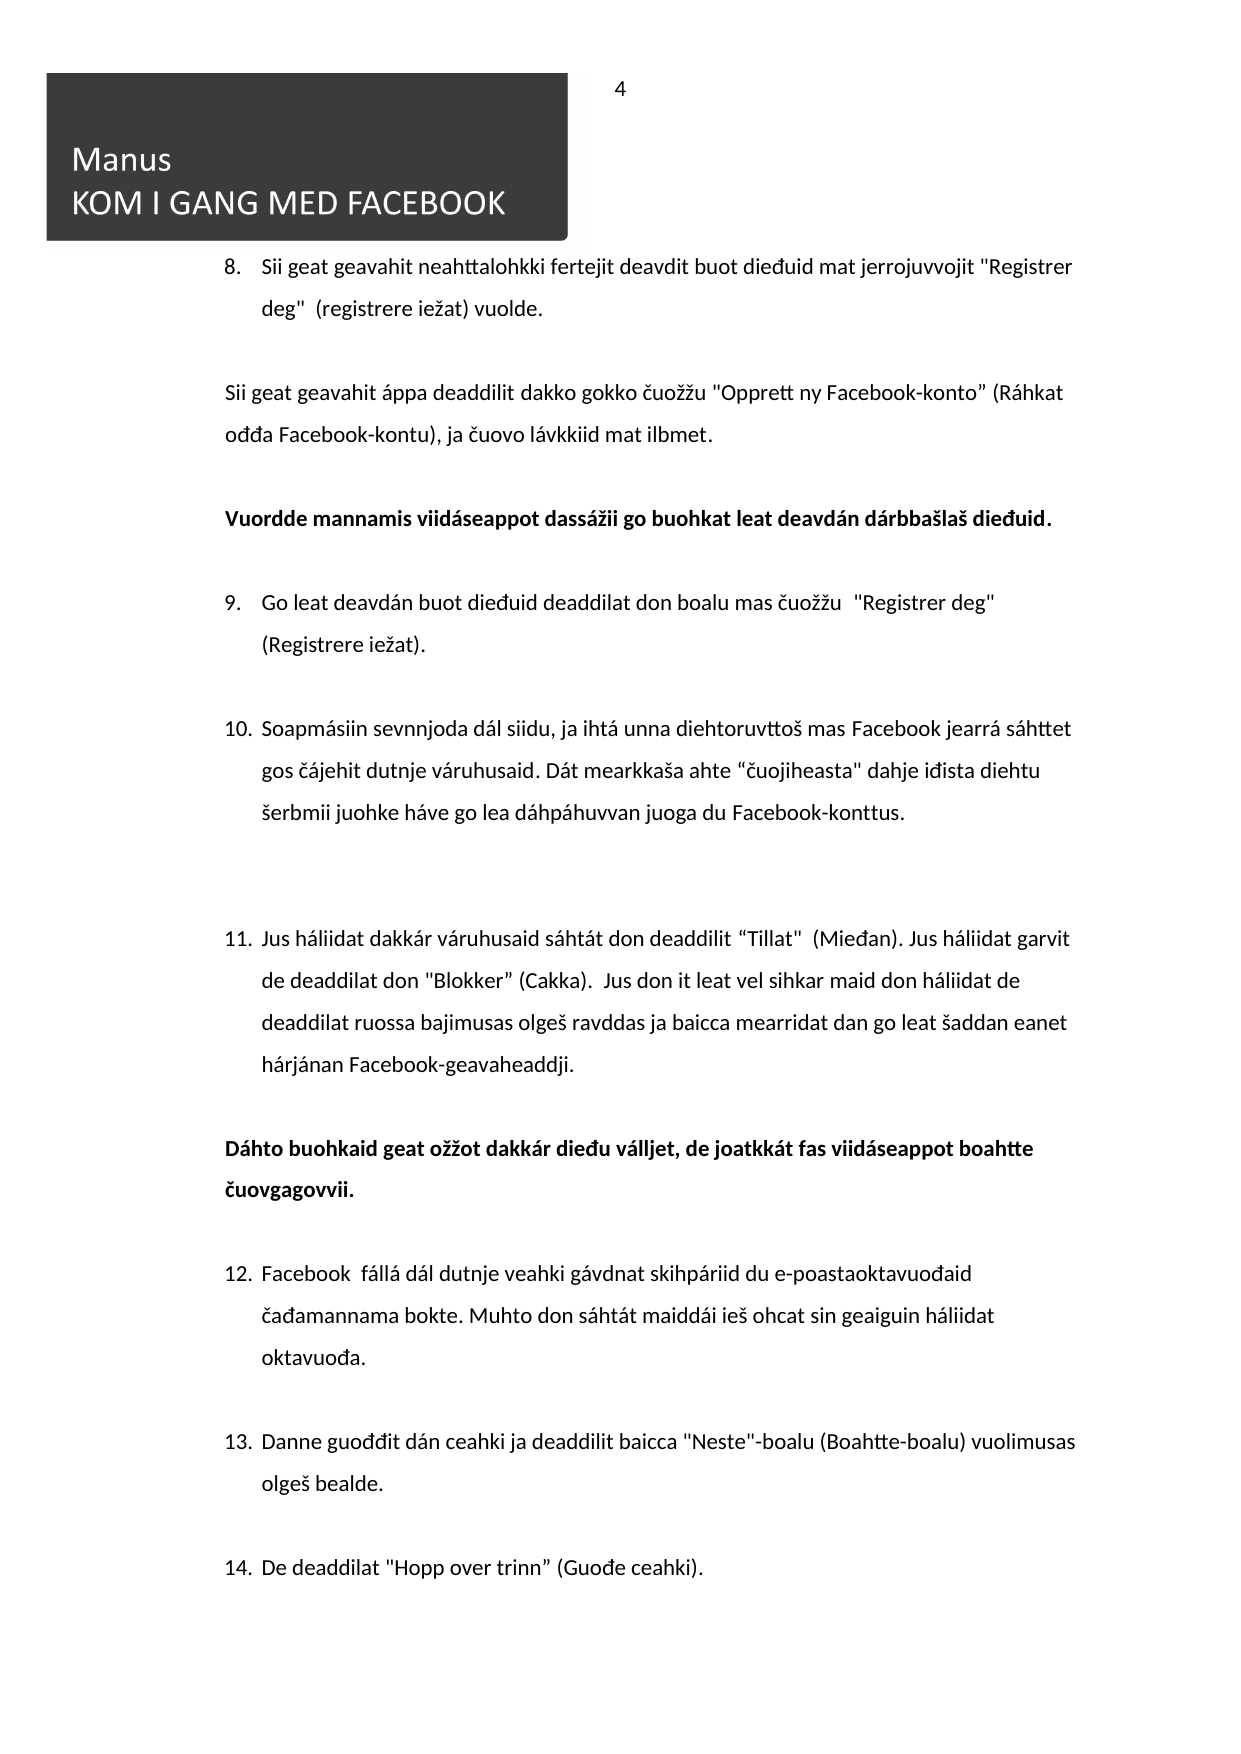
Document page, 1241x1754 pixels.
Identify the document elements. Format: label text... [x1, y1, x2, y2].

list Danne guođđit dán ceahki ja deaddilit baicca "Neste"-boalu (Boahtte-boalu) vuolimusas olgeš bealde. [224, 1427, 1090, 1497]
list Sii geat geavahit neahttalohkki fertejit deavdit buot dieđuid mat jerrojuvvojit "Registrer deg" (registrere iežat) vuolde. [224, 252, 1090, 322]
list Sii geat geavahit áppa deaddilit dakko gokko čuožžu "Opprett ny Facebook-konto” (Ráhkat ođđa Facebook-kontu), ja čuovo lávkkiid mat ilbmet. [225, 378, 1090, 448]
list Jus háliidat dakkár váruhusaid sáhtát don deaddilit “Tillat" (Mieđan). Jus háliidat garvit de deaddilat don "Blokker” (Cakka). Jus don it leat vel sihkar maid don háliidat de deaddilat ruossa bajimusas olgeš ravddas ja baicca mearridat dan go leat šaddan eanet hárjánan Facebook-geavaheaddji. [224, 924, 1090, 1078]
list Facebook fállá dál dutnje veahki gávdnat skihpáriid du e-poastaoktavuođaid čađamannama bokte. Muhto don sáhtát maiddái ieš ohcat sin geaiguin háliidat oktavuođa. [224, 1259, 1090, 1372]
picture [46, 73, 590, 252]
list Dáhto buohkaid geat ožžot dakkár dieđu válljet, de joatkkát fas viidáseappot boahtte čuovgagovvii. [225, 1134, 1090, 1204]
list Vuordde mannamis viidáseappot dassážii go buohkat leat deavdán dárbbašlaš dieđuid. [225, 504, 1090, 532]
list Go leat deavdán buot dieđuid deaddilat don boalu mas čuožžu "Registrer deg" (Registrere iežat). [224, 588, 1090, 658]
list Soapmásiin sevnnjoda dál siidu, ja ihtá unna diehtoruvttoš mas Facebook jearrá sáhttet gos čájehit dutnje váruhusaid. Dát mearkkaša ahte “čuojiheasta" dahje iđista diehtu šerbmii juohke háve go lea dáhpáhuvvan juoga du Facebook-konttus. [224, 714, 1090, 826]
list De deaddilat "Hopp over trinn” (Guođe ceahki). [224, 1553, 1090, 1581]
